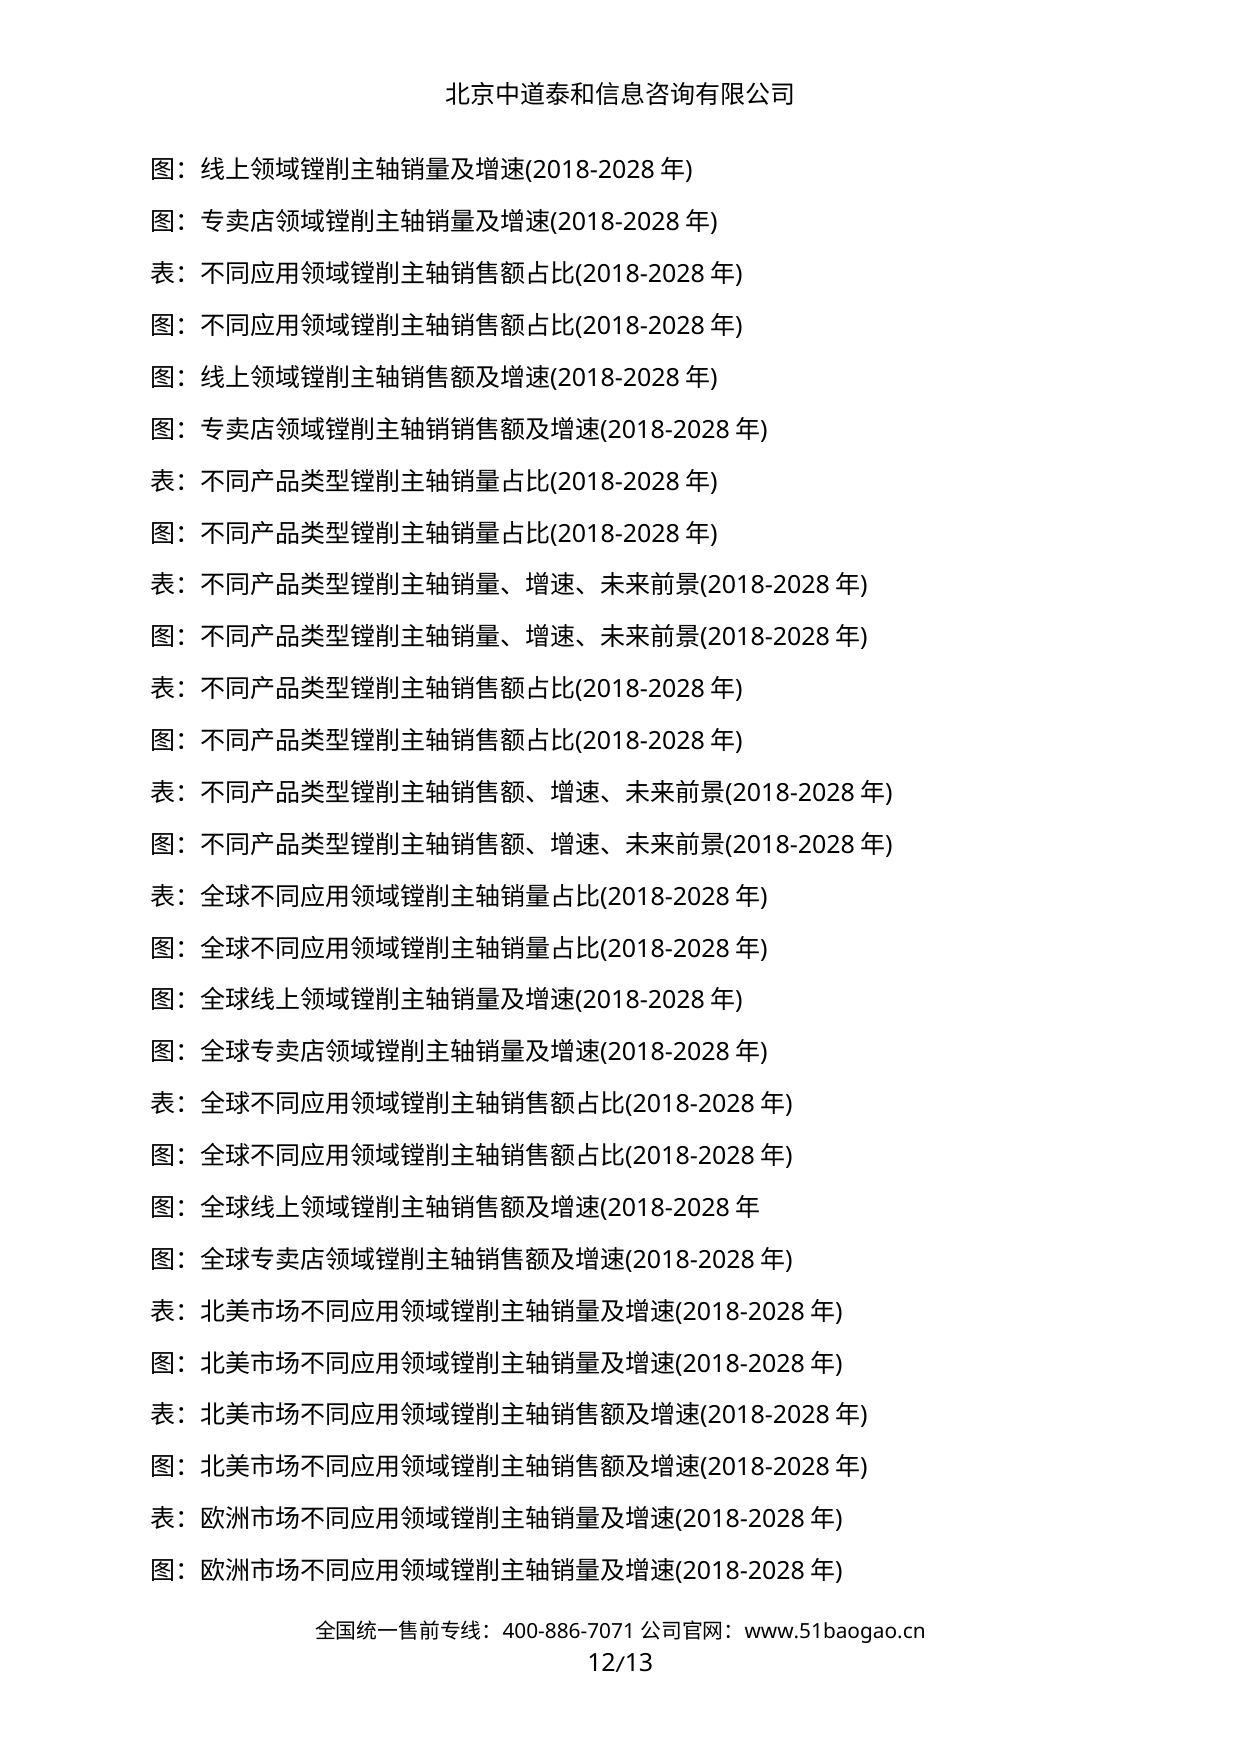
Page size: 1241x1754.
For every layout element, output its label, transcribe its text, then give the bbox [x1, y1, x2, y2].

text 图：全球线上领域镗削主轴销量及增速(2018-2028年) [150, 980, 1090, 1016]
text 图：全球线上领域镗削主轴销售额及增速(2018-2028年 [150, 1187, 1090, 1224]
text 图：欧洲市场不同应用领域镗削主轴销量及增速(2018-2028年) [150, 1551, 1090, 1587]
text 图：线上领域镗削主轴销量及增速(2018-2028年) [150, 150, 1090, 186]
text 图：不同产品类型镗削主轴销售额占比(2018-2028年) [150, 721, 1090, 757]
text 表：不同产品类型镗削主轴销售额占比(2018-2028年) [150, 669, 1090, 705]
text 表：全球不同应用领域镗削主轴销量占比(2018-2028年) [150, 876, 1090, 912]
text 表：全球不同应用领域镗削主轴销售额占比(2018-2028年) [150, 1084, 1090, 1120]
text 图：线上领域镗削主轴销售额及增速(2018-2028年) [150, 357, 1090, 394]
text 表：北美市场不同应用领域镗削主轴销量及增速(2018-2028年) [150, 1291, 1090, 1327]
text 表：北美市场不同应用领域镗削主轴销售额及增速(2018-2028年) [150, 1395, 1090, 1431]
text 图：不同应用领域镗削主轴销售额占比(2018-2028年) [150, 306, 1090, 342]
text 表：不同产品类型镗削主轴销售额、增速、未来前景(2018-2028年) [150, 772, 1090, 809]
text 图：全球不同应用领域镗削主轴销售额占比(2018-2028年) [150, 1136, 1090, 1172]
text 表：欧洲市场不同应用领域镗削主轴销量及增速(2018-2028年) [150, 1499, 1090, 1535]
text 图：北美市场不同应用领域镗削主轴销售额及增速(2018-2028年) [150, 1447, 1090, 1483]
text 图：全球专卖店领域镗削主轴销售额及增速(2018-2028年) [150, 1239, 1090, 1276]
text 图：全球不同应用领域镗削主轴销量占比(2018-2028年) [150, 928, 1090, 964]
text 图：不同产品类型镗削主轴销售额、增速、未来前景(2018-2028年) [150, 824, 1090, 861]
text 图：北美市场不同应用领域镗削主轴销量及增速(2018-2028年) [150, 1343, 1090, 1379]
text 图：专卖店领域镗削主轴销销售额及增速(2018-2028年) [150, 409, 1090, 446]
text 表：不同应用领域镗削主轴销售额占比(2018-2028年) [150, 254, 1090, 290]
text 图：全球专卖店领域镗削主轴销量及增速(2018-2028年) [150, 1032, 1090, 1068]
text 图：不同产品类型镗削主轴销量占比(2018-2028年) [150, 513, 1090, 549]
text 图：不同产品类型镗削主轴销量、增速、未来前景(2018-2028年) [150, 617, 1090, 653]
text 图：专卖店领域镗削主轴销量及增速(2018-2028年) [150, 202, 1090, 238]
text 表：不同产品类型镗削主轴销量占比(2018-2028年) [150, 461, 1090, 497]
text 表：不同产品类型镗削主轴销量、增速、未来前景(2018-2028年) [150, 565, 1090, 601]
